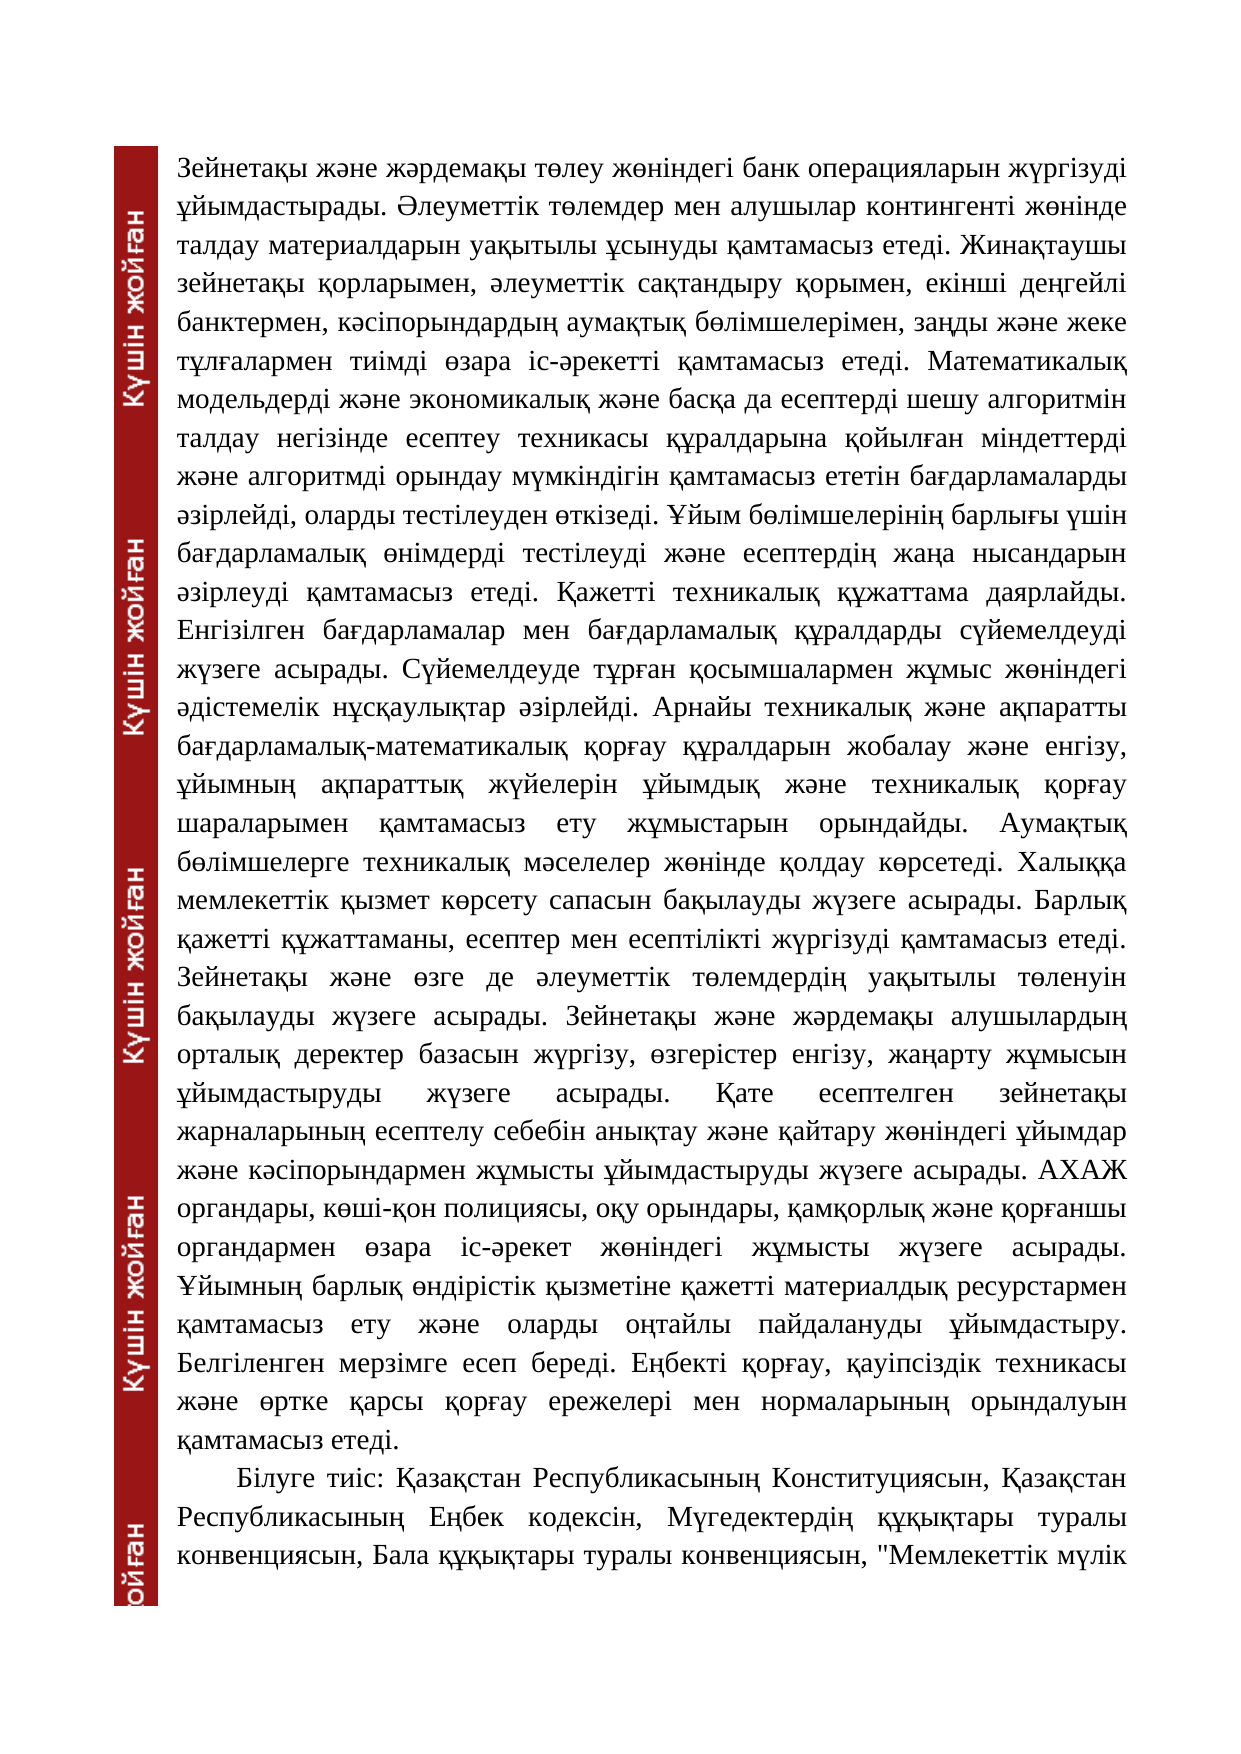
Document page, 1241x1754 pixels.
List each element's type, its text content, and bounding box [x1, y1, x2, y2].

picture [114, 1455, 158, 1460]
picture [114, 1571, 158, 1606]
picture [114, 146, 158, 150]
